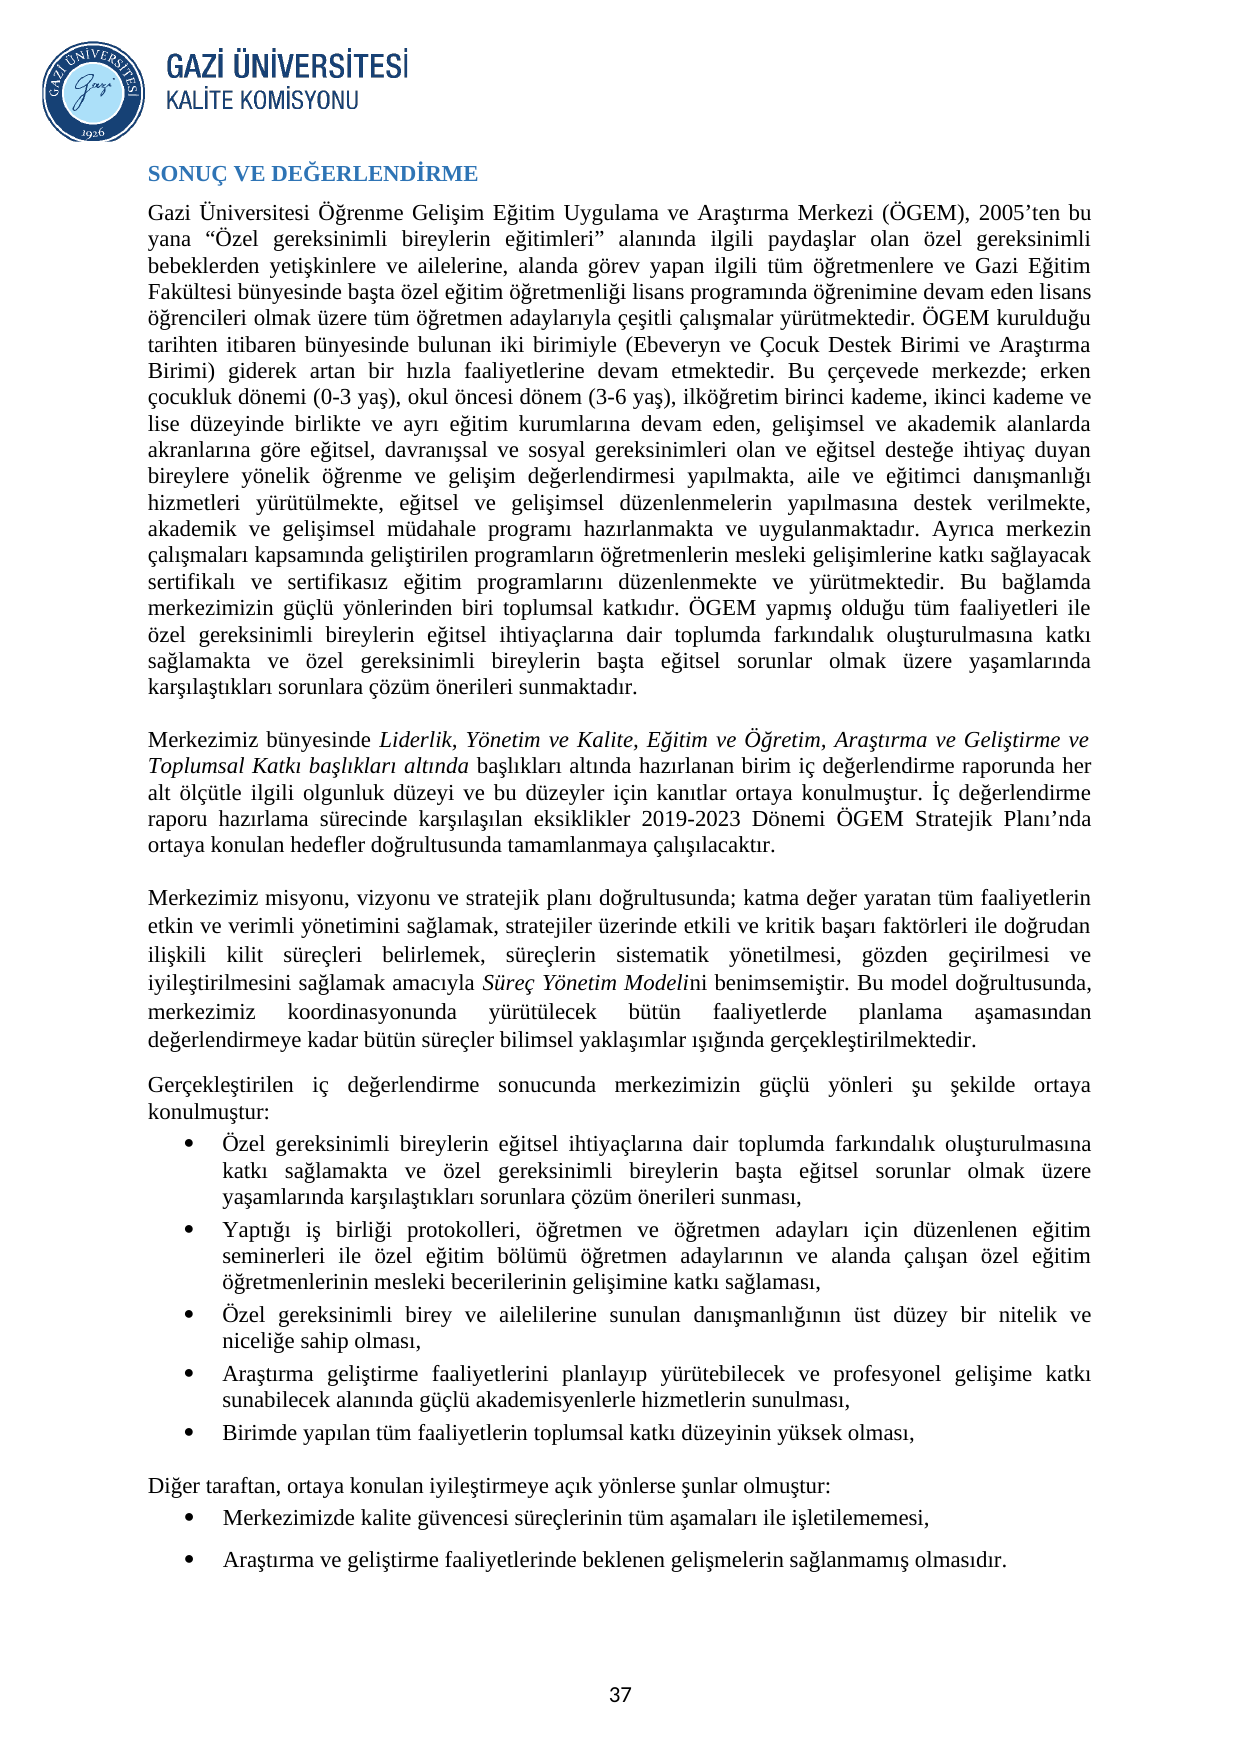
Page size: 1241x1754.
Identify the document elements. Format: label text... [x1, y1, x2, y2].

list Özel gereksinimli birey ve ailelilerine sunulan danışmanlığının üst düzey bir nitelik ve niceliğe sahip olması, [185, 1301, 1093, 1354]
text Merkezimiz bünyesinde Liderlik, Yönetim ve Kalite, Eğitim ve Öğretim, Araştırma ve Geliştirme ve Toplumsal Katkı başlıkları altında başlıkları altında hazırlanan birim iç değerlendirme raporunda her alt ölçütle ilgili olgunluk düzeyi ve bu düzeyler için kanıtlar ortaya konulmuştur. İç değerlendirme raporu hazırlama sürecinde karşılaşılan eksiklikler 2019-2023 Dönemi ÖGEM Stratejik Planı’nda ortaya konulan hedefler doğrultusunda tamamlanmaya çalışılacaktır. [148, 726, 1093, 858]
text Merkezimiz misyonu, vizyonu ve stratejik planı doğrultusunda; katma değer yaratan tüm faaliyetlerin etkin ve verimli yönetimini sağlamak, stratejiler üzerinde etkili ve kritik başarı faktörleri ile doğrudan ilişkili kilit süreçleri belirlemek, süreçlerin sistematik yönetilmesi, gözden geçirilmesi ve iyileştirilmesini sağlamak amacıyla Süreç Yönetim Modelini benimsemiştir. Bu model doğrultusunda, merkezimiz koordinasyonunda yürütülecek bütün faaliyetlerde planlama aşamasından değerlendirmeye kadar bütün süreçler bilimsel yaklaşımlar ışığında gerçekleştirilmektedir. [148, 884, 1093, 1053]
text Diğer taraftan, ortaya konulan iyileştirmeye açık yönlerse şunlar olmuştur: [148, 1472, 1093, 1498]
list Özel gereksinimli bireylerin eğitsel ihtiyaçlarına dair toplumda farkındalık oluşturulmasına katkı sağlamakta ve özel gereksinimli bireylerin başta eğitsel sorunlar olmak üzere yaşamlarında karşılaştıkları sorunlara çözüm önerileri sunması, [185, 1130, 1093, 1209]
list Araştırma geliştirme faaliyetlerini planlayıp yürütebilecek ve profesyonel gelişime katkı sunabilecek alanında güçlü akademisyenlerle hizmetlerin sunulması, [185, 1360, 1093, 1413]
subtitle SONUÇ VE DEĞERLENDİRME [148, 160, 1093, 186]
text Gerçekleştirilen iç değerlendirme sonucunda merkezimizin güçlü yönleri şu şekilde ortaya konulmuştur: [148, 1071, 1093, 1124]
text Gazi Üniversitesi Öğrenme Gelişim Eğitim Uygulama ve Araştırma Merkezi (ÖGEM), 2005’ten bu yana “Özel gereksinimli bireylerin eğitimleri” alanında ilgili paydaşlar olan özel gereksinimli bebeklerden yetişkinlere ve ailelerine, alanda görev yapan ilgili tüm öğretmenlere ve Gazi Eğitim Fakültesi bünyesinde başta özel eğitim öğretmenliği lisans programında öğrenimine devam eden lisans öğrencileri olmak üzere tüm öğretmen adaylarıyla çeşitli çalışmalar yürütmektedir. ÖGEM kurulduğu tarihten itibaren bünyesinde bulunan iki birimiyle (Ebeveryn ve Çocuk Destek Birimi ve Araştırma Birimi) giderek artan bir hızla faaliyetlerine devam etmektedir. Bu çerçevede merkezde; erken çocukluk dönemi (0-3 yaş), okul öncesi dönem (3-6 yaş), ilköğretim birinci kademe, ikinci kademe ve lise düzeyinde birlikte ve ayrı eğitim kurumlarına devam eden, gelişimsel ve akademik alanlarda akranlarına göre eğitsel, davranışsal ve sosyal gereksinimleri olan ve eğitsel desteğe ihtiyaç duyan bireylere yönelik öğrenme ve gelişim değerlendirmesi yapılmakta, aile ve eğitimci danışmanlığı hizmetleri yürütülmekte, eğitsel ve gelişimsel düzenlenmelerin yapılmasına destek verilmekte, akademik ve gelişimsel müdahale programı hazırlanmakta ve uygulanmaktadır. Ayrıca merkezin çalışmaları kapsamında geliştirilen programların öğretmenlerin mesleki gelişimlerine katkı sağlayacak sertifikalı ve sertifikasız eğitim programlarını düzenlenmekte ve yürütmektedir. Bu bağlamda merkezimizin güçlü yönlerinden biri toplumsal katkıdır. ÖGEM yapmış olduğu tüm faaliyetleri ile özel gereksinimli bireylerin eğitsel ihtiyaçlarına dair toplumda farkındalık oluşturulmasına katkı sağlamakta ve özel gereksinimli bireylerin başta eğitsel sorunlar olmak üzere yaşamlarında karşılaştıkları sorunlara çözüm önerileri sunmaktadır. [148, 199, 1093, 700]
list Araştırma ve geliştirme faaliyetlerinde beklenen gelişmelerin sağlanmamış olmasıdır. [185, 1546, 1093, 1573]
list Yaptığı iş birliği protokolleri, öğretmen ve öğretmen adayları için düzenlenen eğitim seminerleri ile özel eğitim bölümü öğretmen adaylarının ve alanda çalışan özel eğitim öğretmenlerinin mesleki becerilerinin gelişimine katkı sağlaması, [185, 1216, 1093, 1295]
picture [41, 41, 407, 142]
list Birimde yapılan tüm faaliyetlerin toplumsal katkı düzeyinin yüksek olması, [185, 1419, 1093, 1445]
list Merkezimizde kalite güvencesi süreçlerinin tüm aşamaları ile işletilememesi, [185, 1504, 1093, 1531]
